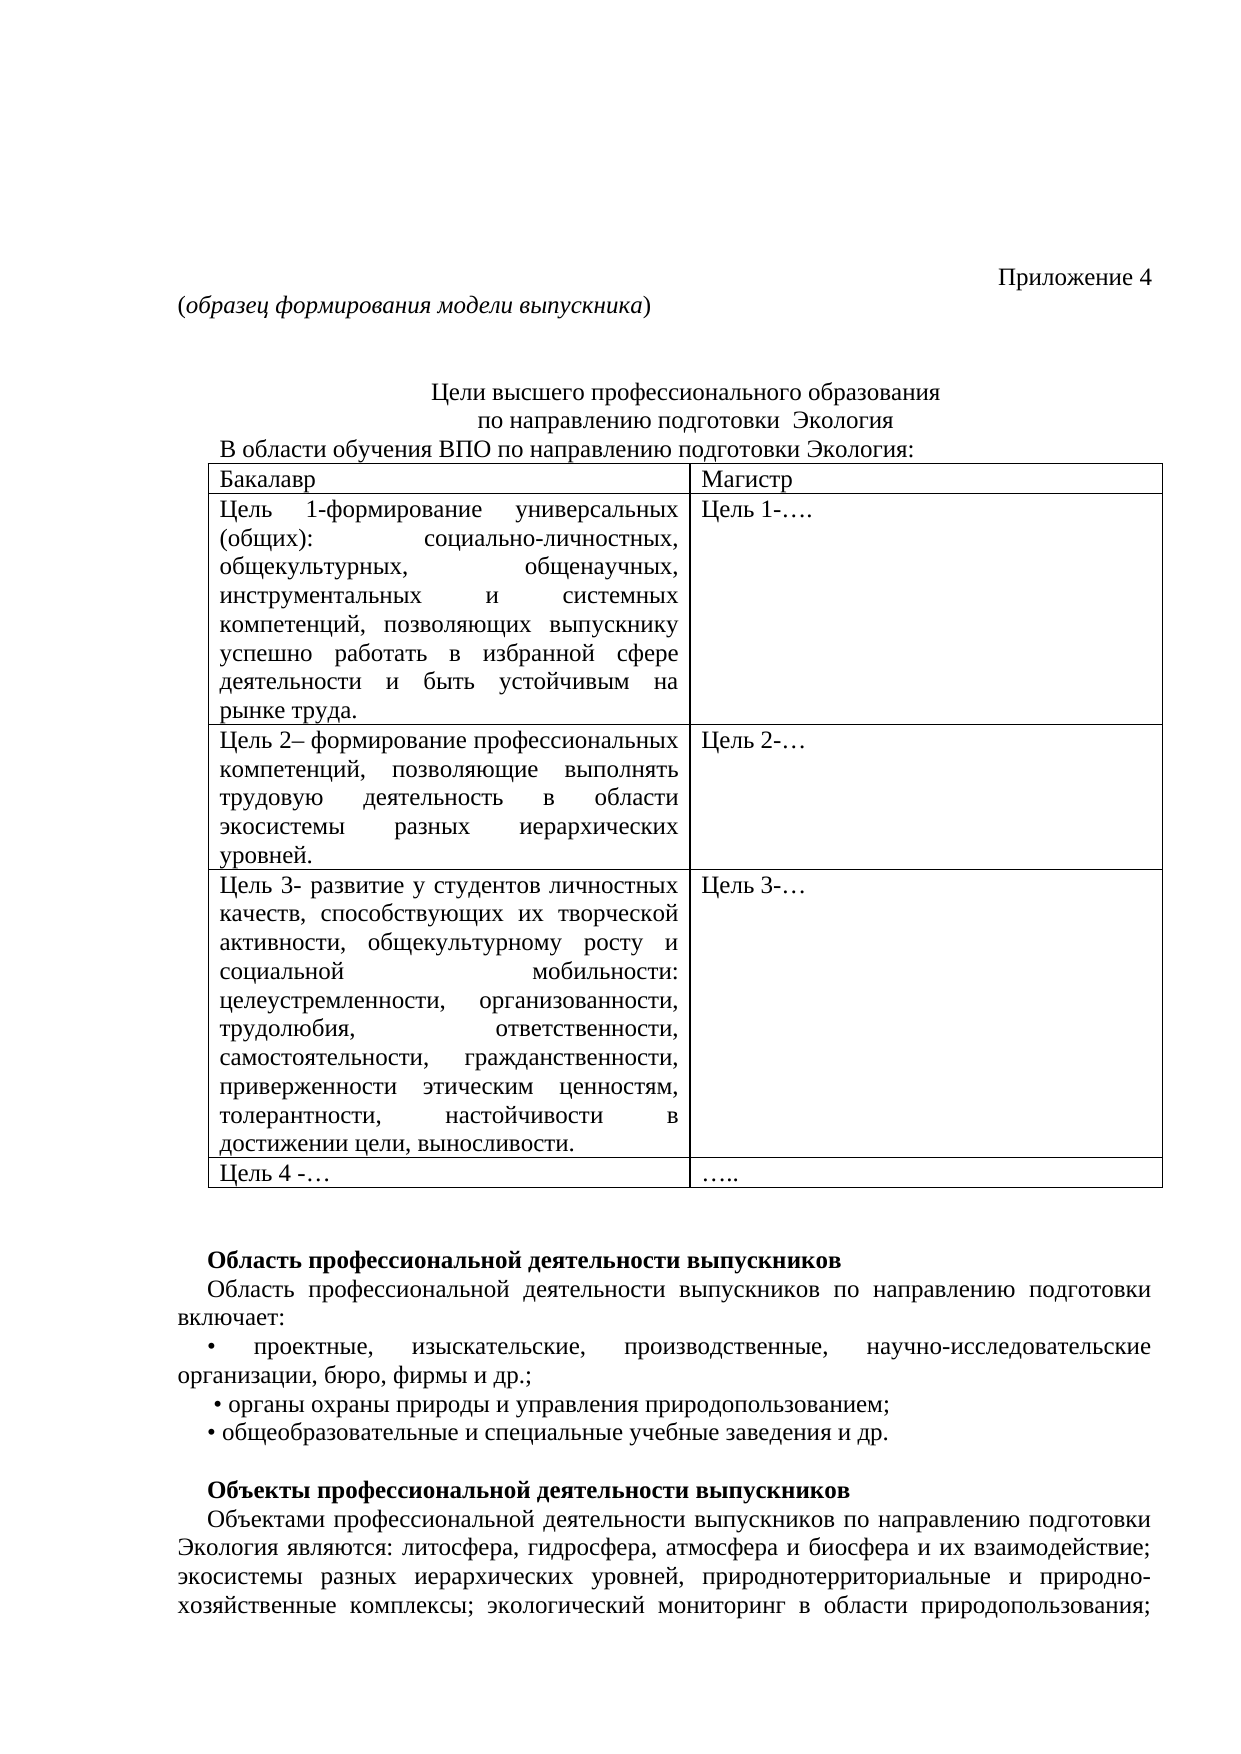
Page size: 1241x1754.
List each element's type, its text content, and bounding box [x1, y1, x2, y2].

list • проектные, изыскательские, производственные, научно-исследовательские организации, бюро, фирмы и др.; [177, 1331, 1152, 1389]
table_header Магистр [691, 464, 1162, 493]
table_cell Цель 1-…. [691, 494, 1162, 724]
list В области обучения ВПО по направлению подготовки Экология: [219, 434, 1152, 463]
table_cell Цель 4 -… [209, 1158, 689, 1187]
table_cell Цель 1-формирование универсальных (общих): социально-личностных, общекультурных, общенаучных, инструментальных и системных компетенций, позволяющих выпускнику успешно работать в избранной сфере деятельности и быть устойчивым на рынке труда. [209, 494, 689, 724]
list Область профессиональной деятельности выпускников по направлению подготовки включает: [177, 1274, 1152, 1331]
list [177, 1504, 1152, 1619]
table_cell Цель 2-… [691, 725, 1162, 869]
list • общеобразовательные и специальные учебные заведения и др. [177, 1417, 1152, 1446]
table_cell Цель 2– формирование профессиональных компетенций, позволяющие выполнять трудовую деятельность в области экосистемы разных иерархических уровней. [209, 725, 689, 869]
text (образец формирования модели выпускника) [177, 291, 1152, 319]
list по направлению подготовки Экология [219, 406, 1152, 434]
list • органы охраны природы и управления природопользованием; [177, 1389, 1152, 1417]
list Объекты профессиональной деятельности выпускников [177, 1475, 1152, 1504]
table_cell ….. [691, 1158, 1162, 1187]
text Приложение 4 [177, 262, 1152, 291]
table_header Бакалавр [209, 464, 689, 493]
list Цели высшего профессионального образования [219, 377, 1152, 406]
table_cell Цель 3- развитие у студентов личностных качеств, способствующих их творческой активности, общекультурному росту и социальной мобильности: целеустремленности, организованности, трудолюбия, ответственности, самостоятельности, гражданственности, приверженности этическим ценностям, толерантности, настойчивости в достижении цели, выносливости. [209, 870, 689, 1157]
list Область профессиональной деятельности выпускников [177, 1245, 1152, 1274]
table_cell Цель 3-… [691, 870, 1162, 1157]
